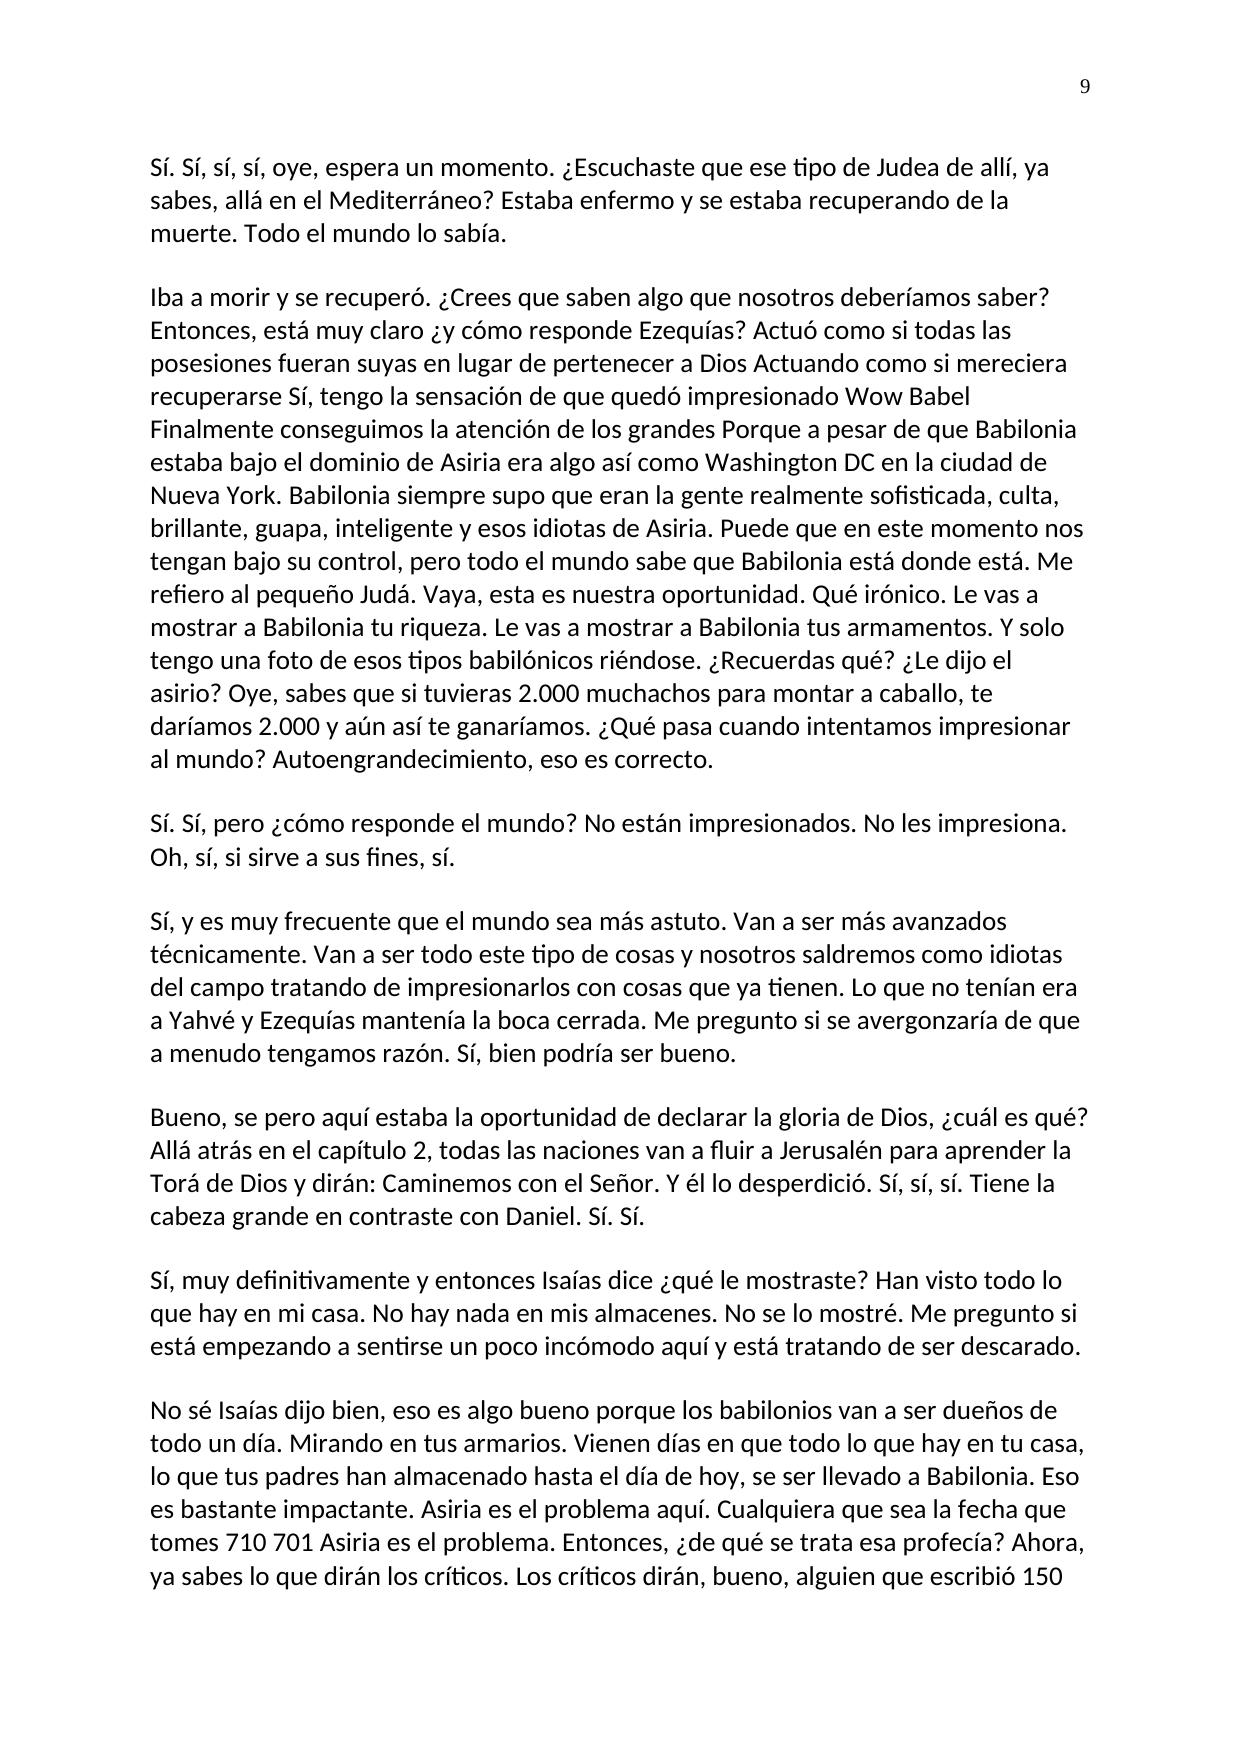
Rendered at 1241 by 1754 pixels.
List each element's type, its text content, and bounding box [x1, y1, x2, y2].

text Iba a morir y se recuperó. ¿Crees que saben algo que nosotros deberíamos saber? Entonces, está muy claro ¿y cómo responde Ezequías? Actuó como si todas las posesiones fueran suyas en lugar de pertenecer a Dios Actuando como si mereciera recuperarse Sí, tengo la sensación de que quedó impresionado Wow Babel Finalmente conseguimos la atención de los grandes Porque a pesar de que Babilonia estaba bajo el dominio de Asiria era algo así como Washington DC en la ciudad de Nueva York. Babilonia siempre supo que eran la gente realmente sofisticada, culta, brillante, guapa, inteligente y esos idiotas de Asiria. Puede que en este momento nos tengan bajo su control, pero todo el mundo sabe que Babilonia está donde está. Me refiero al pequeño Judá. Vaya, esta es nuestra oportunidad. Qué irónico. Le vas a mostrar a Babilonia tu riqueza. Le vas a mostrar a Babilonia tus armamentos. Y solo tengo una foto de esos tipos babilónicos riéndose. ¿Recuerdas qué? ¿Le dijo el asirio? Oye, sabes que si tuvieras 2.000 muchachos para montar a caballo, te daríamos 2.000 y aún así te ganaríamos. ¿Qué pasa cuando intentamos impresionar al mundo? Autoengrandecimiento, eso es correcto. [150, 280, 1090, 776]
text Sí, y es muy frecuente que el mundo sea más astuto. Van a ser más avanzados técnicamente. Van a ser todo este tipo de cosas y nosotros saldremos como idiotas del campo tratando de impresionarlos con cosas que ya tienen. Lo que no tenían era a Yahvé y Ezequías mantenía la boca cerrada. Me pregunto si se avergonzaría de que a menudo tengamos razón. Sí, bien podría ser bueno. [150, 904, 1090, 1069]
text Sí. Sí, sí, sí, oye, espera un momento. ¿Escuchaste que ese tipo de Judea de allí, ya sabes, allá en el Mediterráneo? Estaba enfermo y se estaba recuperando de la muerte. Todo el mundo lo sabía. [150, 150, 1090, 249]
text Sí. Sí, pero ¿cómo responde el mundo? No están impresionados. No les impresiona. Oh, sí, si sirve a sus fines, sí. [150, 807, 1090, 873]
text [150, 1393, 1090, 1592]
text Bueno, se pero aquí estaba la oportunidad de declarar la gloria de Dios, ¿cuál es qué? Allá atrás en el capítulo 2, todas las naciones van a fluir a Jerusalén para aprender la Torá de Dios y dirán: Caminemos con el Señor. Y él lo desperdició. Sí, sí, sí. Tiene la cabeza grande en contraste con Daniel. Sí. Sí. [150, 1100, 1090, 1232]
text Sí, muy definitivamente y entonces Isaías dice ¿qué le mostraste? Han visto todo lo que hay en mi casa. No hay nada en mis almacenes. No se lo mostré. Me pregunto si está empezando a sentirse un poco incómodo aquí y está tratando de ser descarado. [150, 1263, 1090, 1362]
